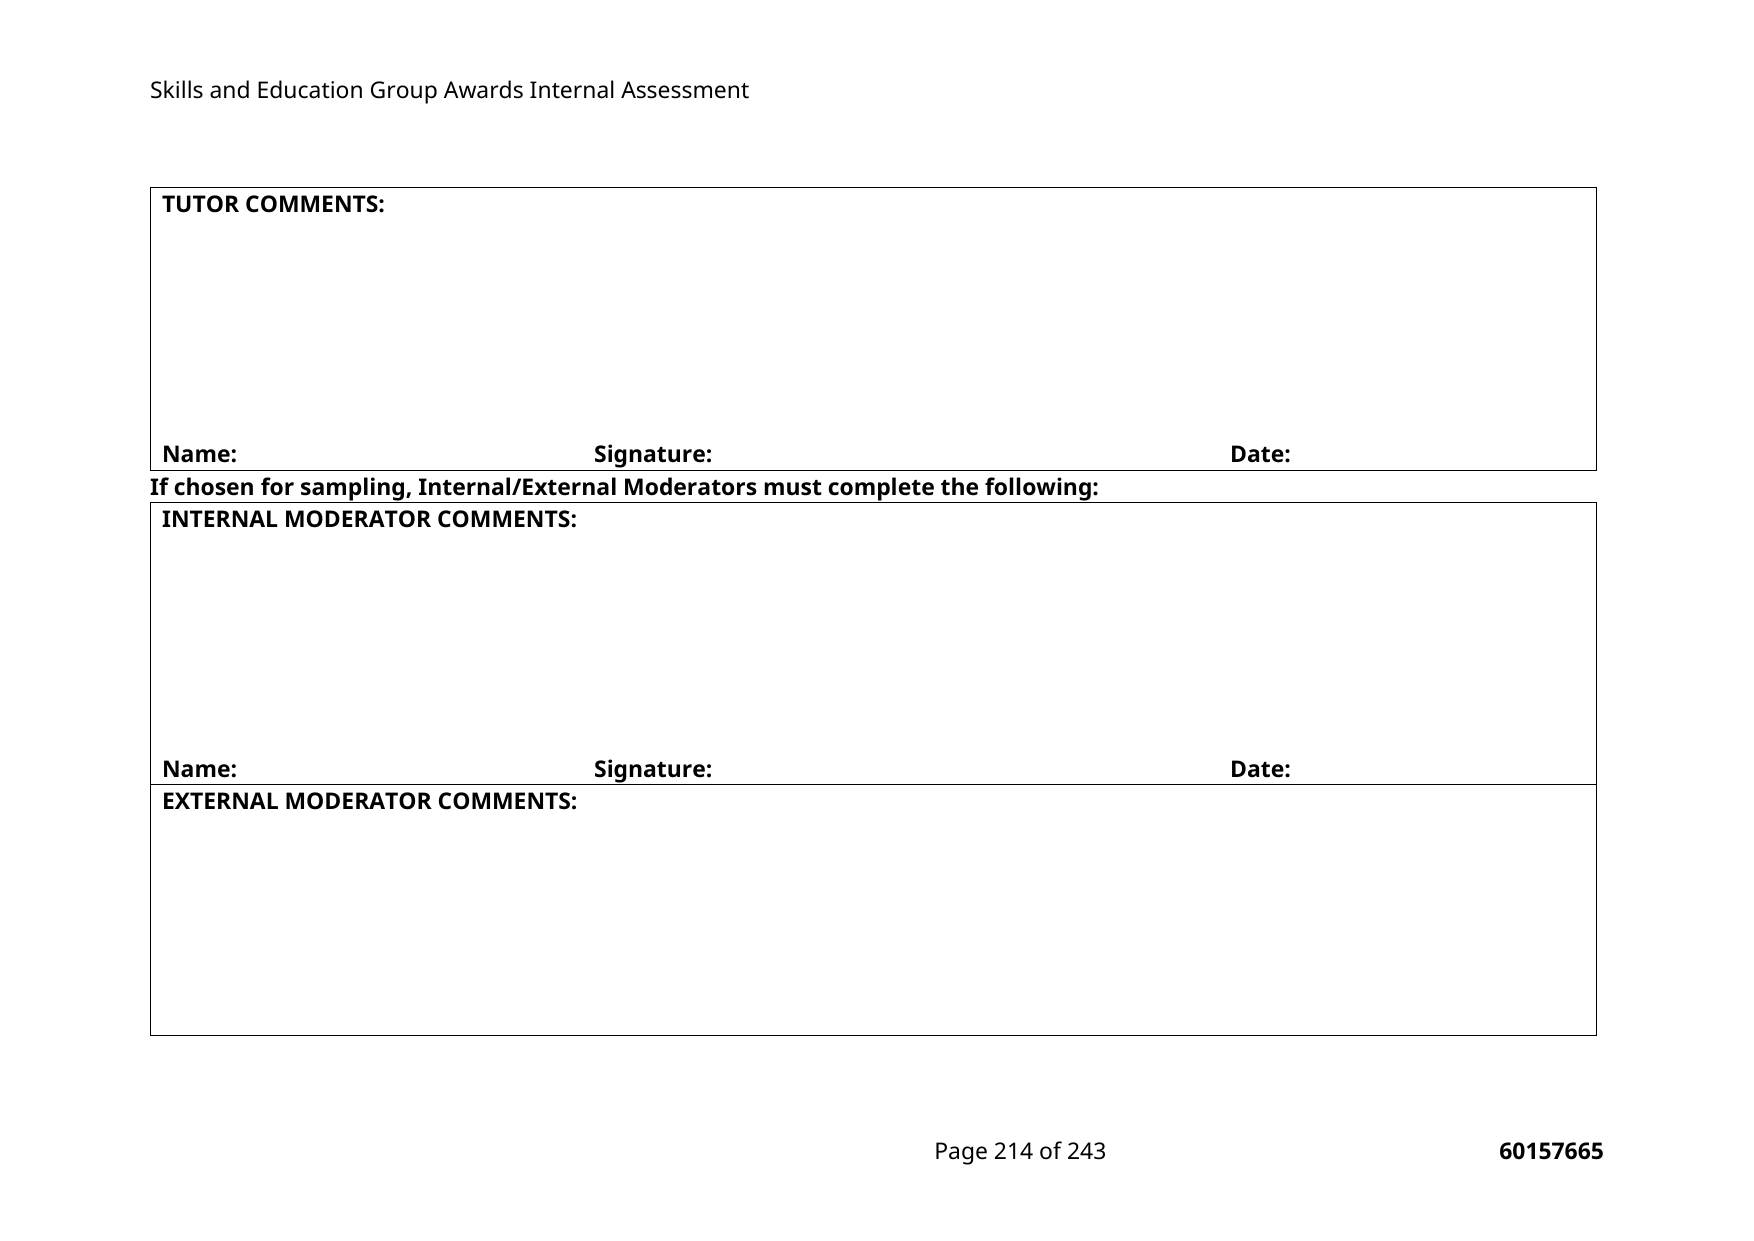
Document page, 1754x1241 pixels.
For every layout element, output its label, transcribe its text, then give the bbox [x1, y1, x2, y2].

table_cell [151, 785, 1596, 1035]
subtitle If chosen for sampling, Internal/External Moderators must complete the following: [150, 471, 1604, 502]
table_header INTERNAL MODERATOR COMMENTS: Name: Signature: Date: [151, 503, 1596, 784]
table_header TUTOR COMMENTS: Name: Signature: Date: [151, 188, 1596, 469]
